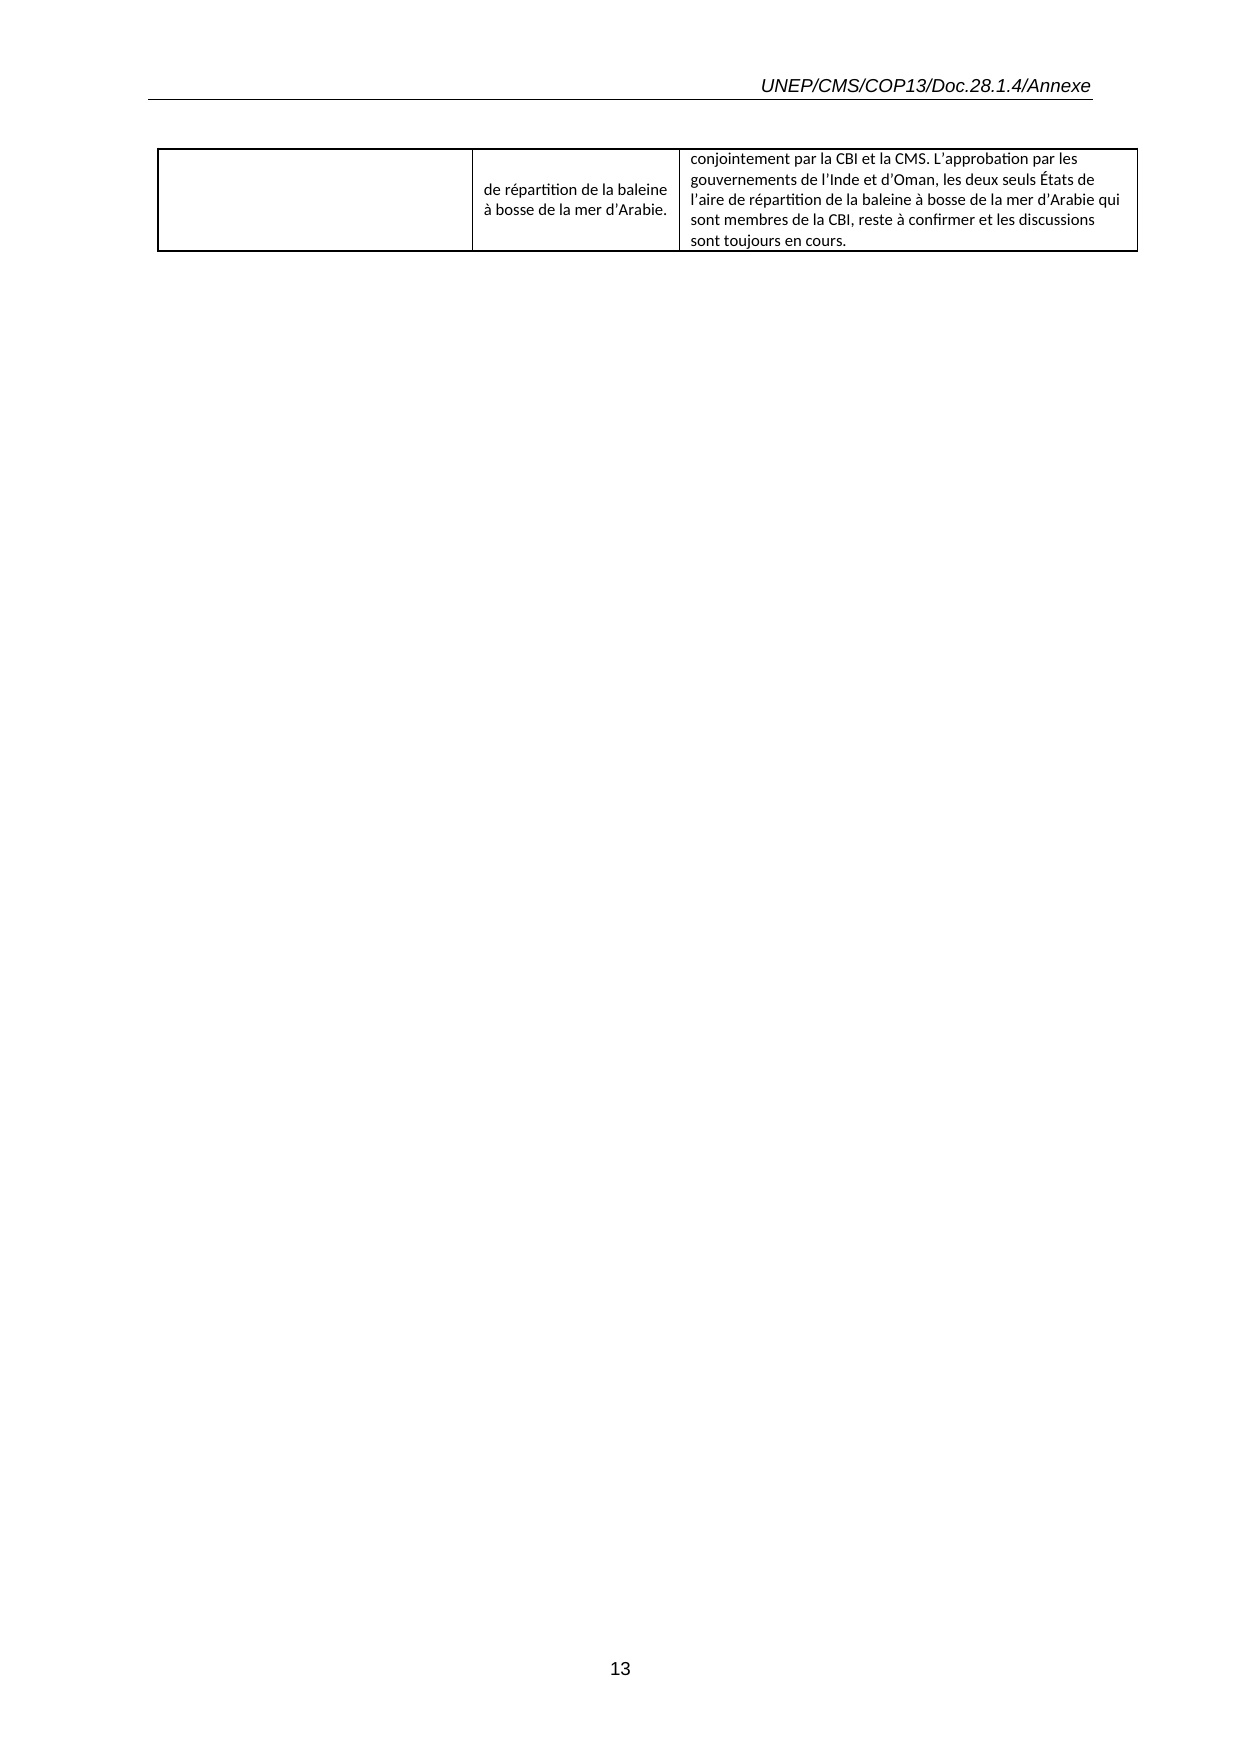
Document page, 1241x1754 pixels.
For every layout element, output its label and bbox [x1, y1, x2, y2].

table_cell [159, 150, 472, 250]
table_cell [473, 150, 679, 250]
table_cell [680, 150, 1137, 250]
